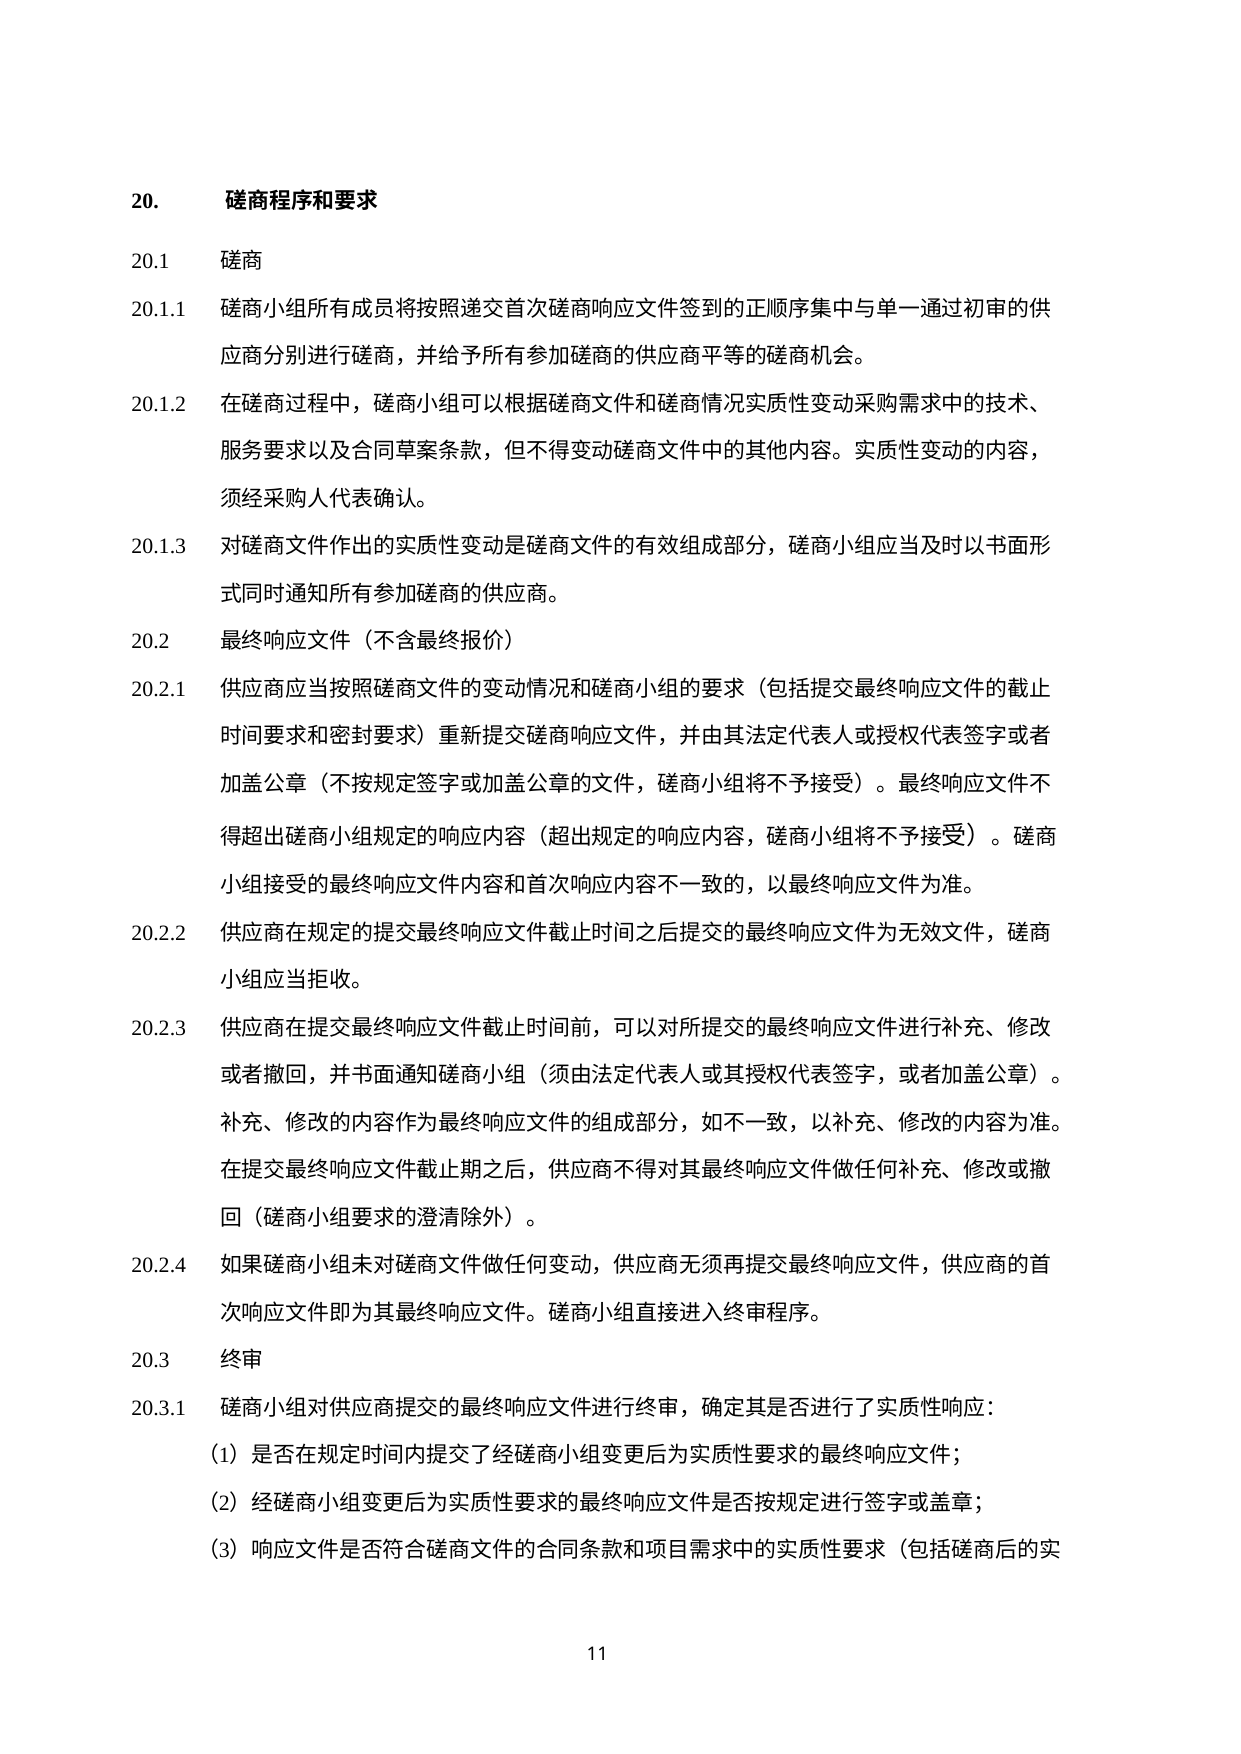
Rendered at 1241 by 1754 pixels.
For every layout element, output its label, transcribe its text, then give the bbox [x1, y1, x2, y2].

text （2）经磋商小组变更后为实质性要求的最终响应文件是否按规定进行签字或盖章； [197, 1485, 1063, 1517]
subtitle 20. 磋商程序和要求 [131, 183, 1063, 215]
text 20.1.1 磋商小组所有成员将按照递交首次磋商响应文件签到的正顺序集中与单一通过初审的供应商分别进行磋商，并给予所有参加磋商的供应商平等的磋商机会。 [131, 291, 1063, 370]
text 20.3 终审 [131, 1342, 1063, 1374]
text 20.1 磋商 [131, 243, 1063, 275]
text 20.2.4 如果磋商小组未对磋商文件做任何变动，供应商无须再提交最终响应文件，供应商的首次响应文件即为其最终响应文件。磋商小组直接进入终审程序。 [131, 1247, 1063, 1327]
text 20.2 最终响应文件（不含最终报价） [131, 623, 1063, 655]
text （1）是否在规定时间内提交了经磋商小组变更后为实质性要求的最终响应文件； [197, 1437, 1063, 1469]
text 20.1.3 对磋商文件作出的实质性变动是磋商文件的有效组成部分，磋商小组应当及时以书面形式同时通知所有参加磋商的供应商。 [131, 528, 1063, 607]
text 20.2.2 供应商在规定的提交最终响应文件截止时间之后提交的最终响应文件为无效文件，磋商小组应当拒收。 [131, 915, 1063, 994]
text 20.1.2 在磋商过程中，磋商小组可以根据磋商文件和磋商情况实质性变动采购需求中的技术、服务要求以及合同草案条款，但不得变动磋商文件中的其他内容。实质性变动的内容，须经采购人代表确认。 [131, 386, 1063, 512]
text 20.2.1 供应商应当按照磋商文件的变动情况和磋商小组的要求（包括提交最终响应文件的截止时间要求和密封要求）重新提交磋商响应文件，并由其法定代表人或授权代表签字或者加盖公章（不按规定签字或加盖公章的文件，磋商小组将不予接受）。最终响应文件不得超出磋商小组规定的响应内容（超出规定的响应内容，磋商小组将不予接受）。磋商小组接受的最终响应文件内容和首次响应内容不一致的，以最终响应文件为准。 [131, 671, 1063, 899]
text 20.2.3 供应商在提交最终响应文件截止时间前，可以对所提交的最终响应文件进行补充、修改或者撤回，并书面通知磋商小组（须由法定代表人或其授权代表签字，或者加盖公章）。补充、修改的内容作为最终响应文件的组成部分，如不一致，以补充、修改的内容为准。在提交最终响应文件截止期之后，供应商不得对其最终响应文件做任何补充、修改或撤回（磋商小组要求的澄清除外）。 [131, 1010, 1063, 1232]
text 20.3.1 磋商小组对供应商提交的最终响应文件进行终审，确定其是否进行了实质性响应： [131, 1390, 1063, 1422]
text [197, 1532, 1063, 1564]
